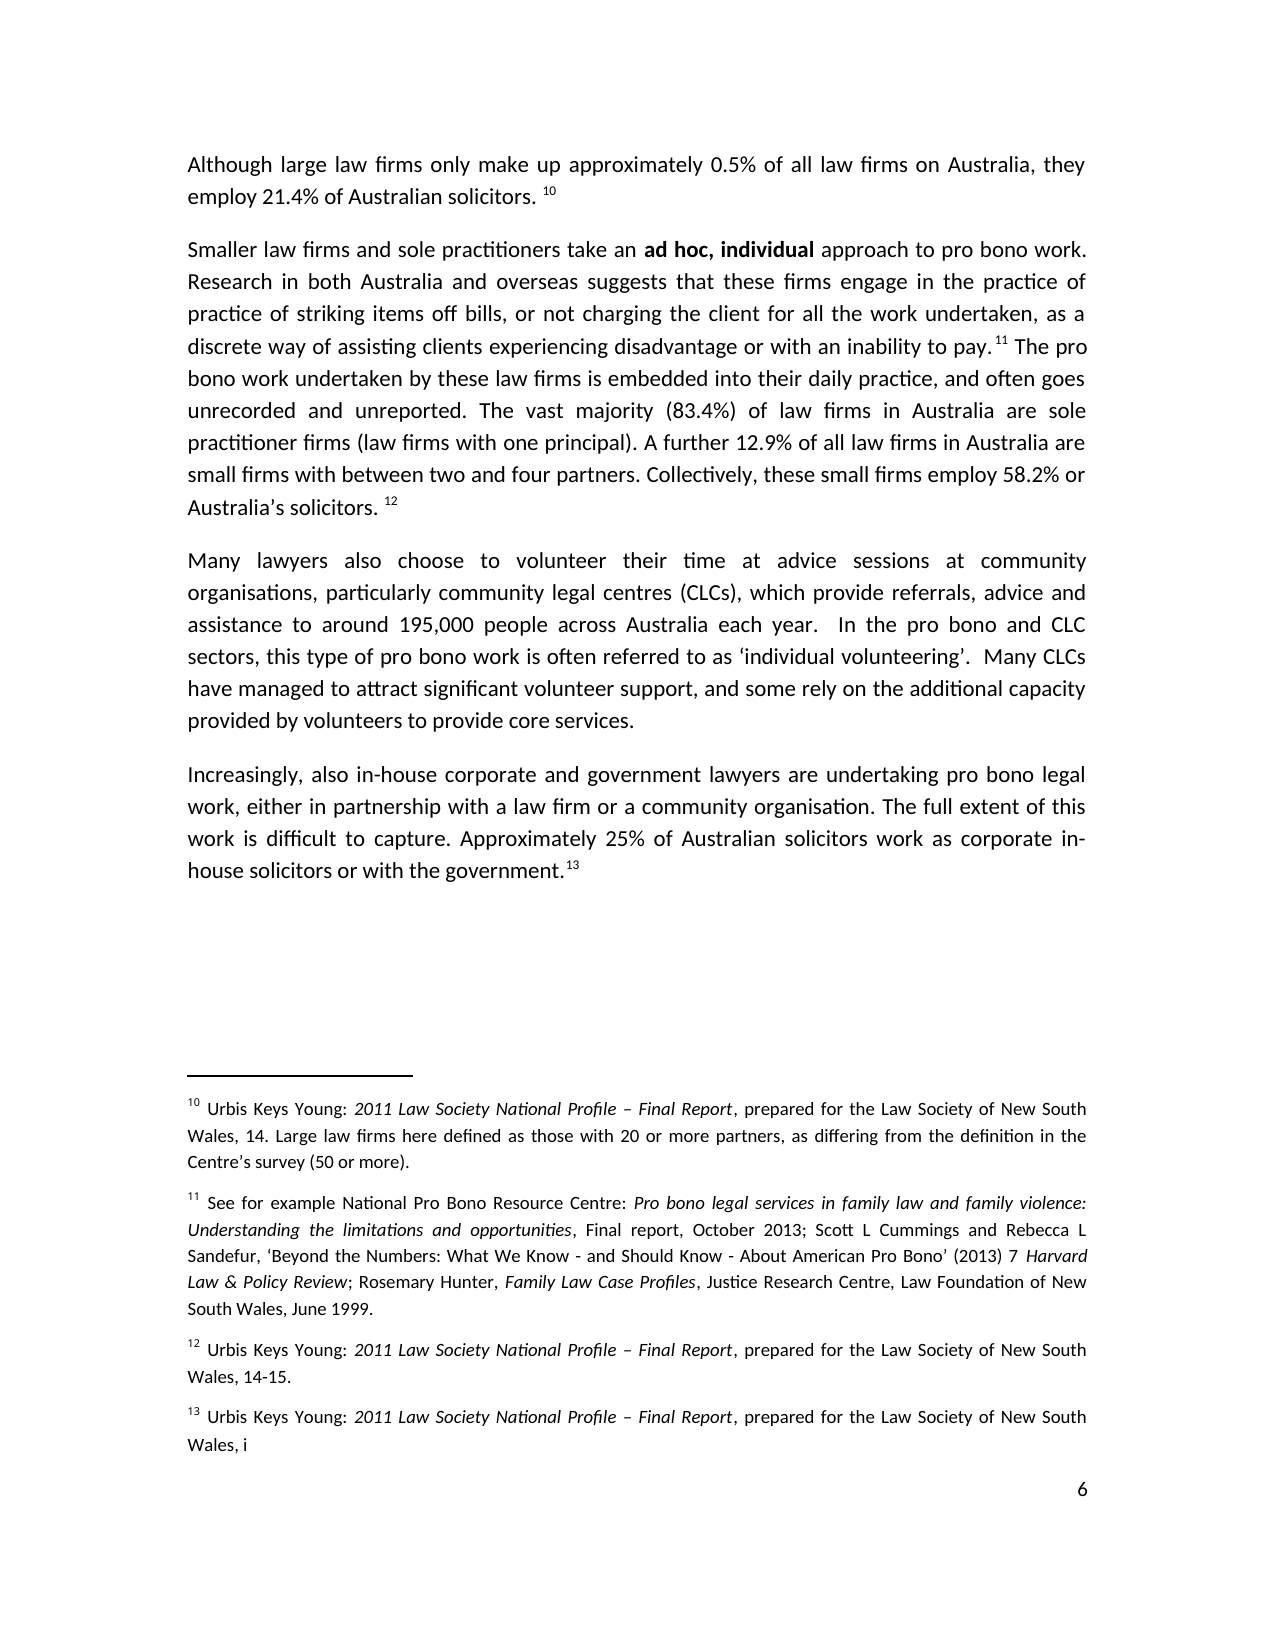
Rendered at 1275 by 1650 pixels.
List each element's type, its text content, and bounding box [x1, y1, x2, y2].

text Australian lawyers and law firms undertake pro bono work in a number of ways. Many large and mid-sized law firms take an organised, systematic approach to pro bono work. These firms have dedicated pro bono lawyers, are members of pro bono clearinghouses or referral schemes, and have sophisticated systems for measuring the amount of pro bono work undertaken, assessing the interest and availability of lawyers, keeping track of and reporting on outcomes of pro bono work, and developing pro bono partnerships and projects for sourcing pro bono legal work. Although large law firms only make up approximately 0.5% of all law firms on Australia, they employ 21.4% of Australian solicitors. [187, 150, 1087, 210]
text Increasingly, also in-house corporate and government lawyers are undertaking pro bono legal work, either in partnership with a law firm or a community organisation. The full extent of this work is difficult to capture. Approximately 25% of Australian solicitors work as corporate in-house solicitors or with the government. [187, 760, 1087, 884]
text Smaller law firms and sole practitioners take an ad hoc, individual approach to pro bono work. Research in both Australia and overseas suggests that these firms engage in the practice of practice of striking items off bills, or not charging the client for all the work undertaken, as a discrete way of assisting clients experiencing disadvantage or with an inability to pay. The pro bono work undertaken by these law firms is embedded into their daily practice, and often goes unrecorded and unreported. The vast majority (83.4%) of law firms in Australia are sole practitioner firms (law firms with one principal). A further 12.9% of all law firms in Australia are small firms with between two and four partners. Collectively, these small firms employ 58.2% or Australia’s solicitors. [187, 235, 1087, 521]
text Many lawyers also choose to volunteer their time at advice sessions at community organisations, particularly community legal centres (CLCs), which provide referrals, advice and assistance to around 195,000 people across Australia each year. In the pro bono and CLC sectors, this type of pro bono work is often referred to as ‘individual volunteering’. Many CLCs have managed to attract significant volunteer support, and some rely on the additional capacity provided by volunteers to provide core services. [187, 546, 1087, 735]
